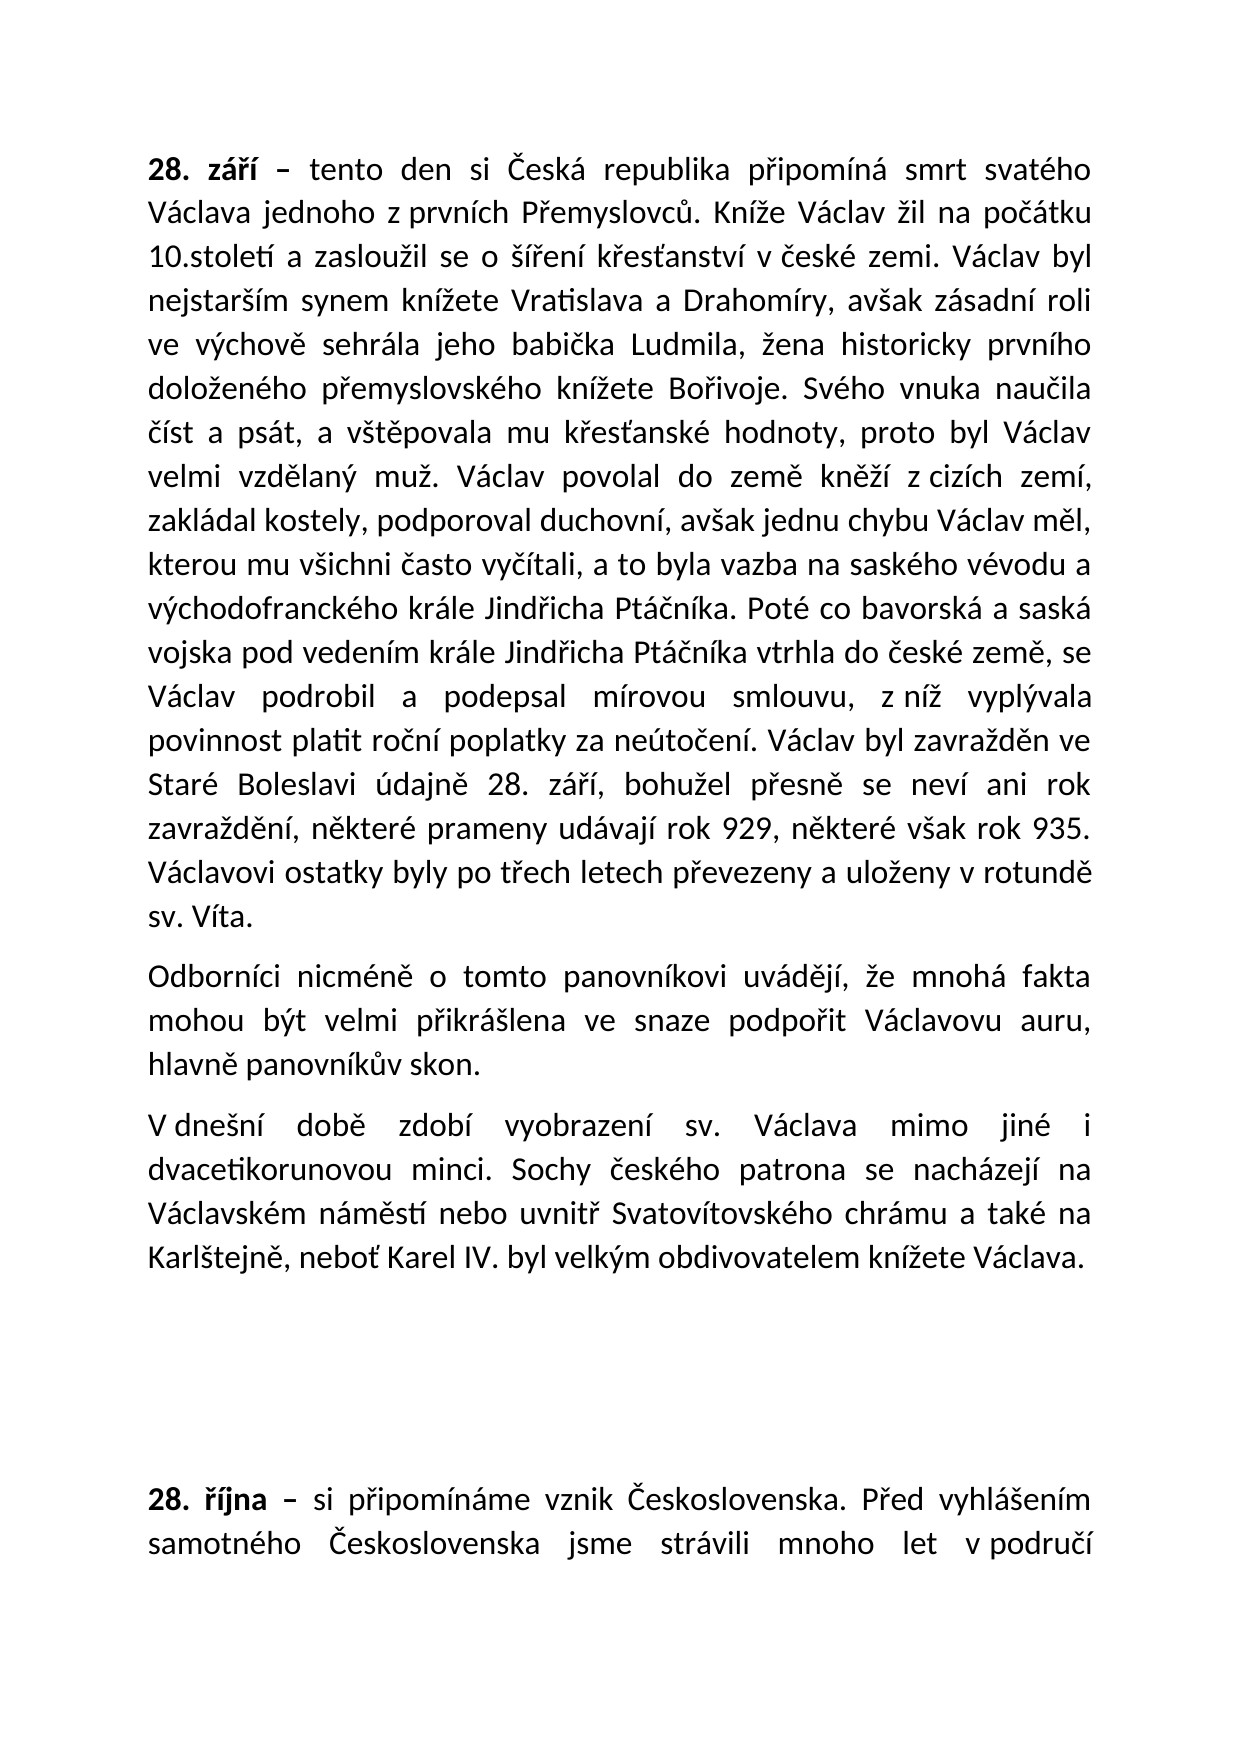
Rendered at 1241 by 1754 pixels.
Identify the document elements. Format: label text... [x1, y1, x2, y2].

text Odborníci nicméně o tomto panovníkovi uvádějí, že mnohá fakta mohou být velmi přikrášlena ve snaze podpořit Václavovu auru, hlavně panovníkův skon. [148, 956, 1093, 1084]
text V dnešní době zdobí vyobrazení sv. Václava mimo jiné i dvacetikorunovou minci. Sochy českého patrona se nacházejí na Václavském náměstí nebo uvnitř Svatovítovského chrámu a také na Karlštejně, neboť Karel IV. byl velkým obdivovatelem knížete Václava. [148, 1104, 1093, 1277]
text 28. září – tento den si Česká republika připomíná smrt svatého Václava jednoho z prvních Přemyslovců. Kníže Václav žil na počátku 10.století a zasloužil se o šíření křesťanství v české zemi. Václav byl nejstarším synem knížete Vratislava a Drahomíry, avšak zásadní roli ve výchově sehrála jeho babička Ludmila, žena historicky prvního doloženého přemyslovského knížete Bořivoje. Svého vnuka naučila číst a psát, a vštěpovala mu křesťanské hodnoty, proto byl Václav velmi vzdělaný muž. Václav povolal do země kněží z cizích zemí, zakládal kostely, podporoval duchovní, avšak jednu chybu Václav měl, kterou mu všichni často vyčítali, a to byla vazba na saského vévodu a východofranckého krále Jindřicha Ptáčníka. Poté co bavorská a saská vojska pod vedením krále Jindřicha Ptáčníka vtrhla do české země, se Václav podrobil a podepsal mírovou smlouvu, z níž vyplývala povinnost platit roční poplatky za neútočení. Václav byl zavražděn ve Staré Boleslavi údajně 28. září, bohužel přesně se neví ani rok zavraždění, některé prameny udávají rok 929, některé však rok 935. Václavovi ostatky byly po třech letech převezeny a uloženy v rotundě sv. Víta. [148, 148, 1093, 936]
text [148, 1478, 1093, 1563]
